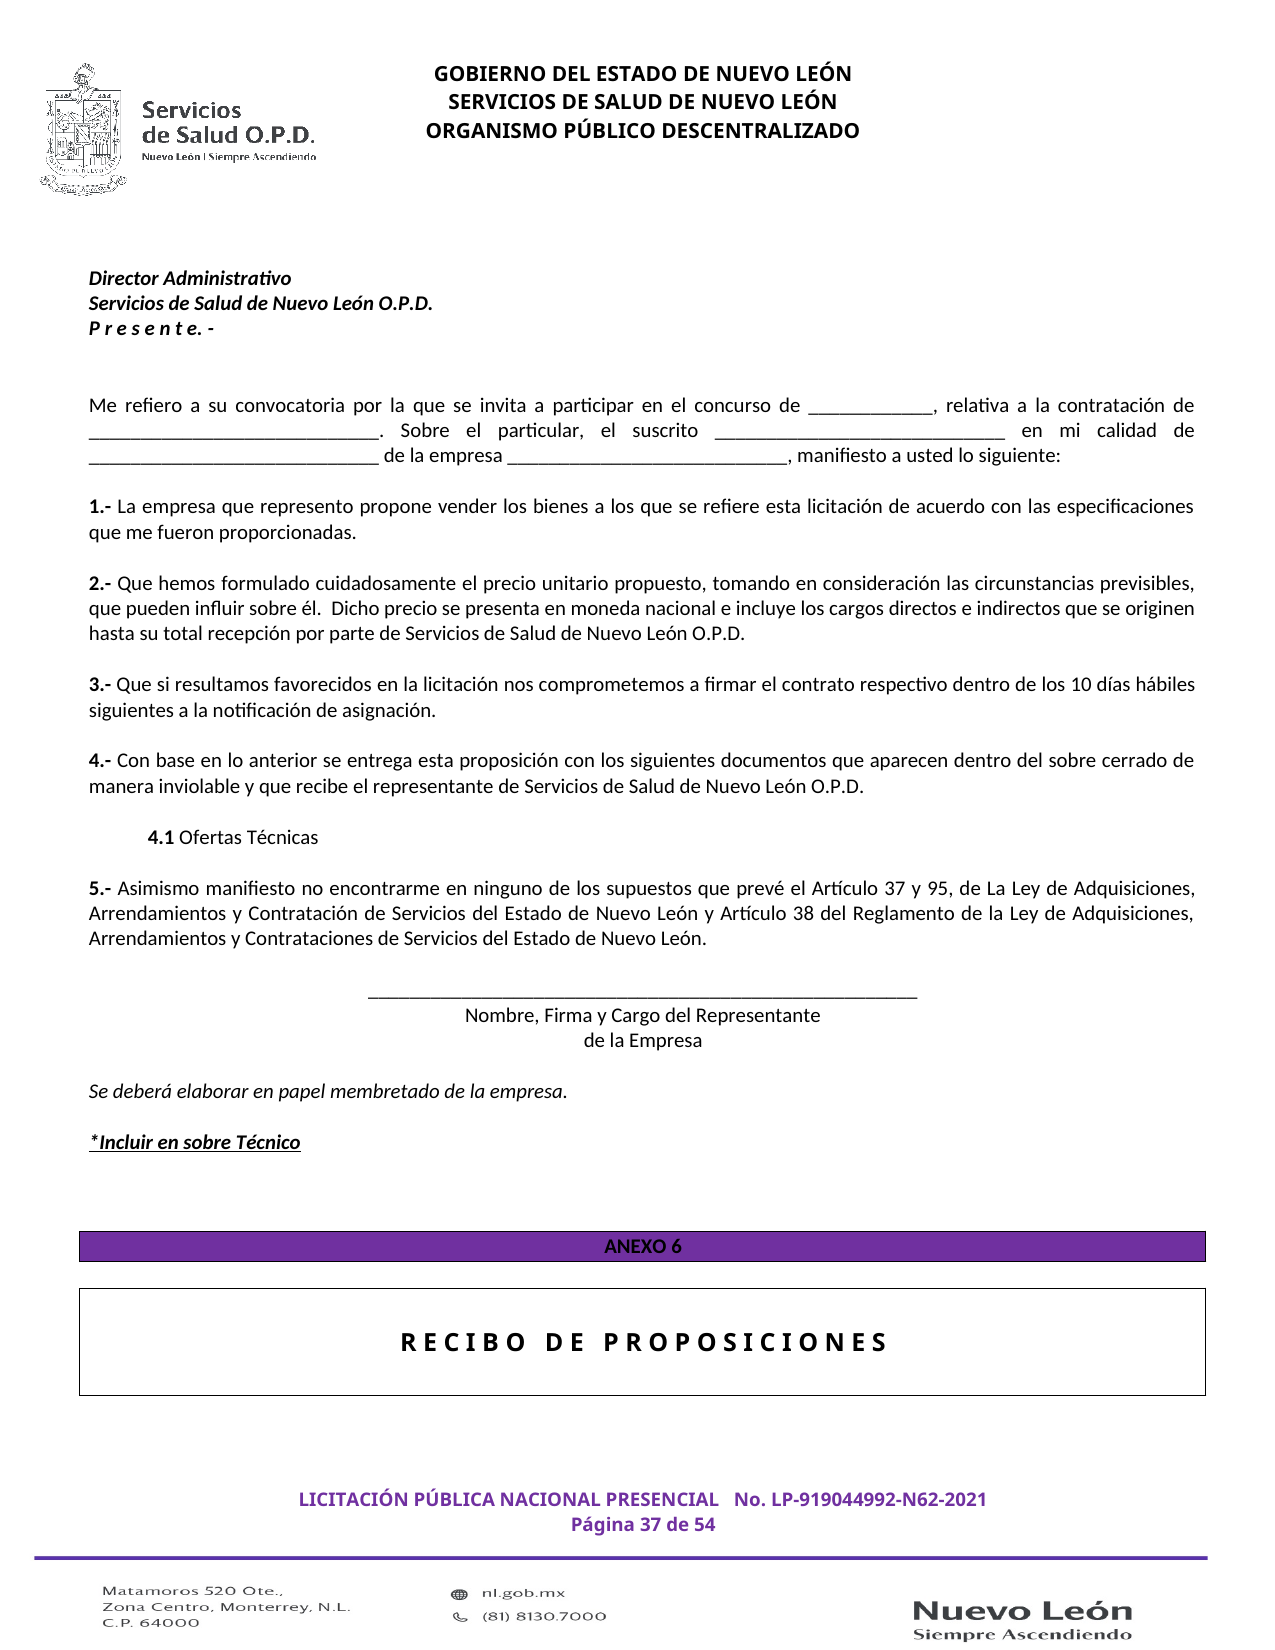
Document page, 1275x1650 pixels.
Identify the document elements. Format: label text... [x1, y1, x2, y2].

picture [29, 1553, 1207, 1644]
text Nombre, Firma y Cargo del Representante [89, 1002, 1197, 1027]
text Servicios de Salud de Nuevo León O.P.D. [89, 290, 1197, 316]
text de la Empresa [89, 1027, 1197, 1053]
text Director Administrativo [89, 265, 1197, 290]
text R E C I B O D E P R O P O S I C I O N E S [89, 1325, 1197, 1359]
picture [4, 6, 351, 252]
text _____________________________________________________ [89, 976, 1197, 1002]
text 5.- Asimismo manifiesto no encontrarme en ninguno de los supuestos que prevé el Artículo 37 y 95, de La Ley de Adquisiciones, Arrendamientos y Contratación de Servicios del Estado de Nuevo León y Artículo 38 del Reglamento de la Ley de Adquisiciones, Arrendamientos y Contrataciones de Servicios del Estado de Nuevo León. [89, 875, 1197, 951]
text 4.- Con base en lo anterior se entrega esta proposición con los siguientes documentos que aparecen dentro del sobre cerrado de manera inviolable y que recibe el representante de Servicios de Salud de Nuevo León O.P.D. [89, 748, 1197, 798]
text Me refiero a su convocatoria por la que se invita a participar en el concurso de ____________, relativa a la contratación de ____________________________. Sobre el particular, el suscrito ____________________________ en mi calidad de ____________________________ de la empresa ___________________________, manifiesto a usted lo siguiente: [89, 392, 1197, 468]
text Se deberá elaborar en papel membretado de la empresa. [89, 1078, 1197, 1103]
text 2.- Que hemos formulado cuidadosamente el precio unitario propuesto, tomando en consideración las circunstancias previsibles, que pueden influir sobre él. Dicho precio se presenta en moneda nacional e incluye los cargos directos e indirectos que se originen hasta su total recepción por parte de Servicios de Salud de Nuevo León O.P.D. [89, 570, 1197, 646]
text 3.- Que si resultamos favorecidos en la licitación nos comprometemos a firmar el contrato respectivo dentro de los 10 días hábiles siguientes a la notificación de asignación. [89, 671, 1197, 722]
text P r e s e n t e. - [89, 316, 1197, 341]
text 4.1 Ofertas Técnicas [148, 824, 1197, 849]
text *Incluir en sobre Técnico [89, 1129, 1197, 1154]
text 1.- La empresa que represento propone vender los bienes a los que se refiere esta licitación de acuerdo con las especificaciones que me fueron proporcionadas. [89, 493, 1197, 544]
text ANEXO 6 [80, 1232, 1205, 1261]
